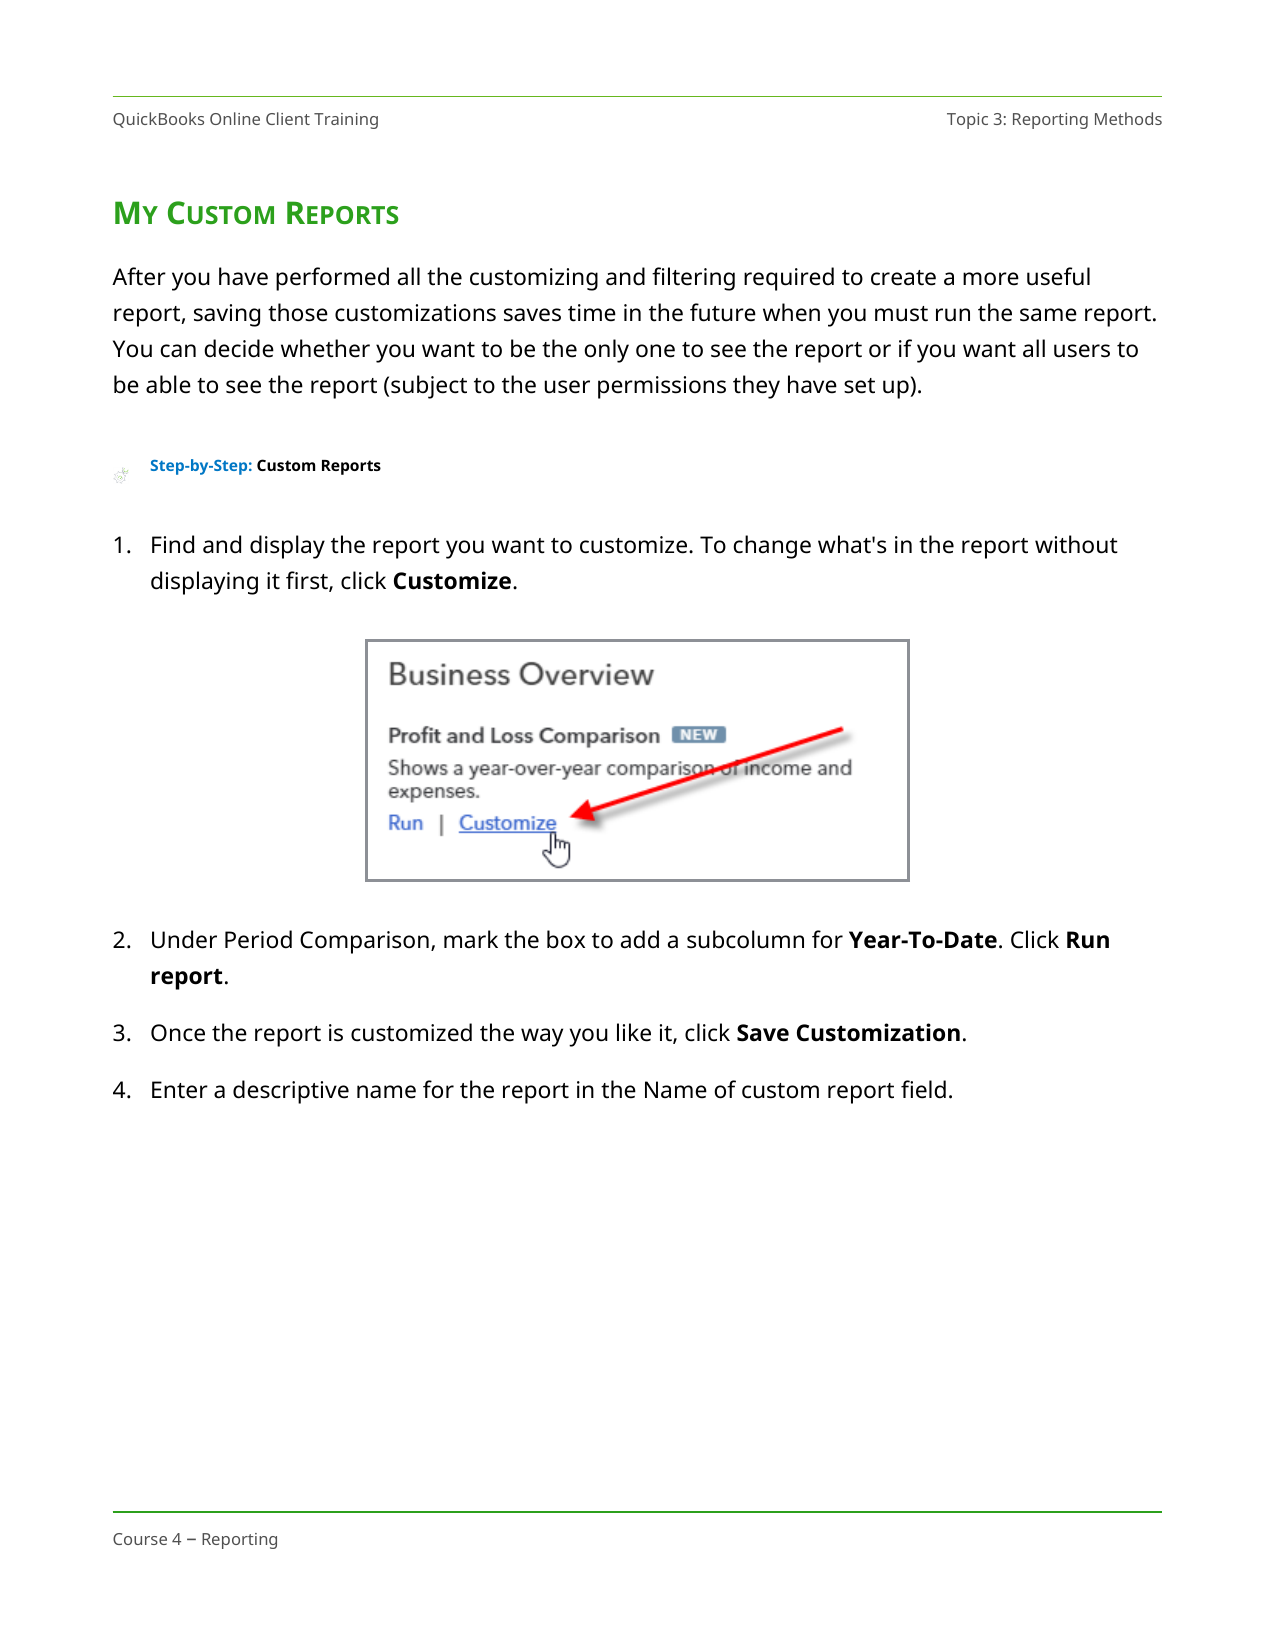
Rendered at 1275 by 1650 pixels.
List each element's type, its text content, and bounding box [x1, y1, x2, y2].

list Under Period Comparison, mark the box to add a subcolumn for Year-To-Date. Click Run report. [112, 924, 1162, 992]
picture [368, 642, 907, 879]
list Enter a descriptive name for the report in the Name of custom report field. [112, 1074, 1162, 1105]
text After you have performed all the customizing and filtering required to create a more useful report, saving those customizations saves time in the future when you must run the same report. You can decide whether you want to be the only one to see the report or if you want all users to be able to see the report (subject to the user permissions they have set up). [112, 261, 1162, 400]
subtitle Step-by-Step: Custom Reports [112, 455, 1162, 492]
list Find and display the report you want to customize. To change what's in the report without displaying it first, click Customize. [112, 529, 1162, 596]
picture [113, 467, 129, 484]
list Once the report is customized the way you like it, click Save Customization. [112, 1017, 1162, 1048]
subtitle My Custom Reports [112, 191, 1162, 234]
